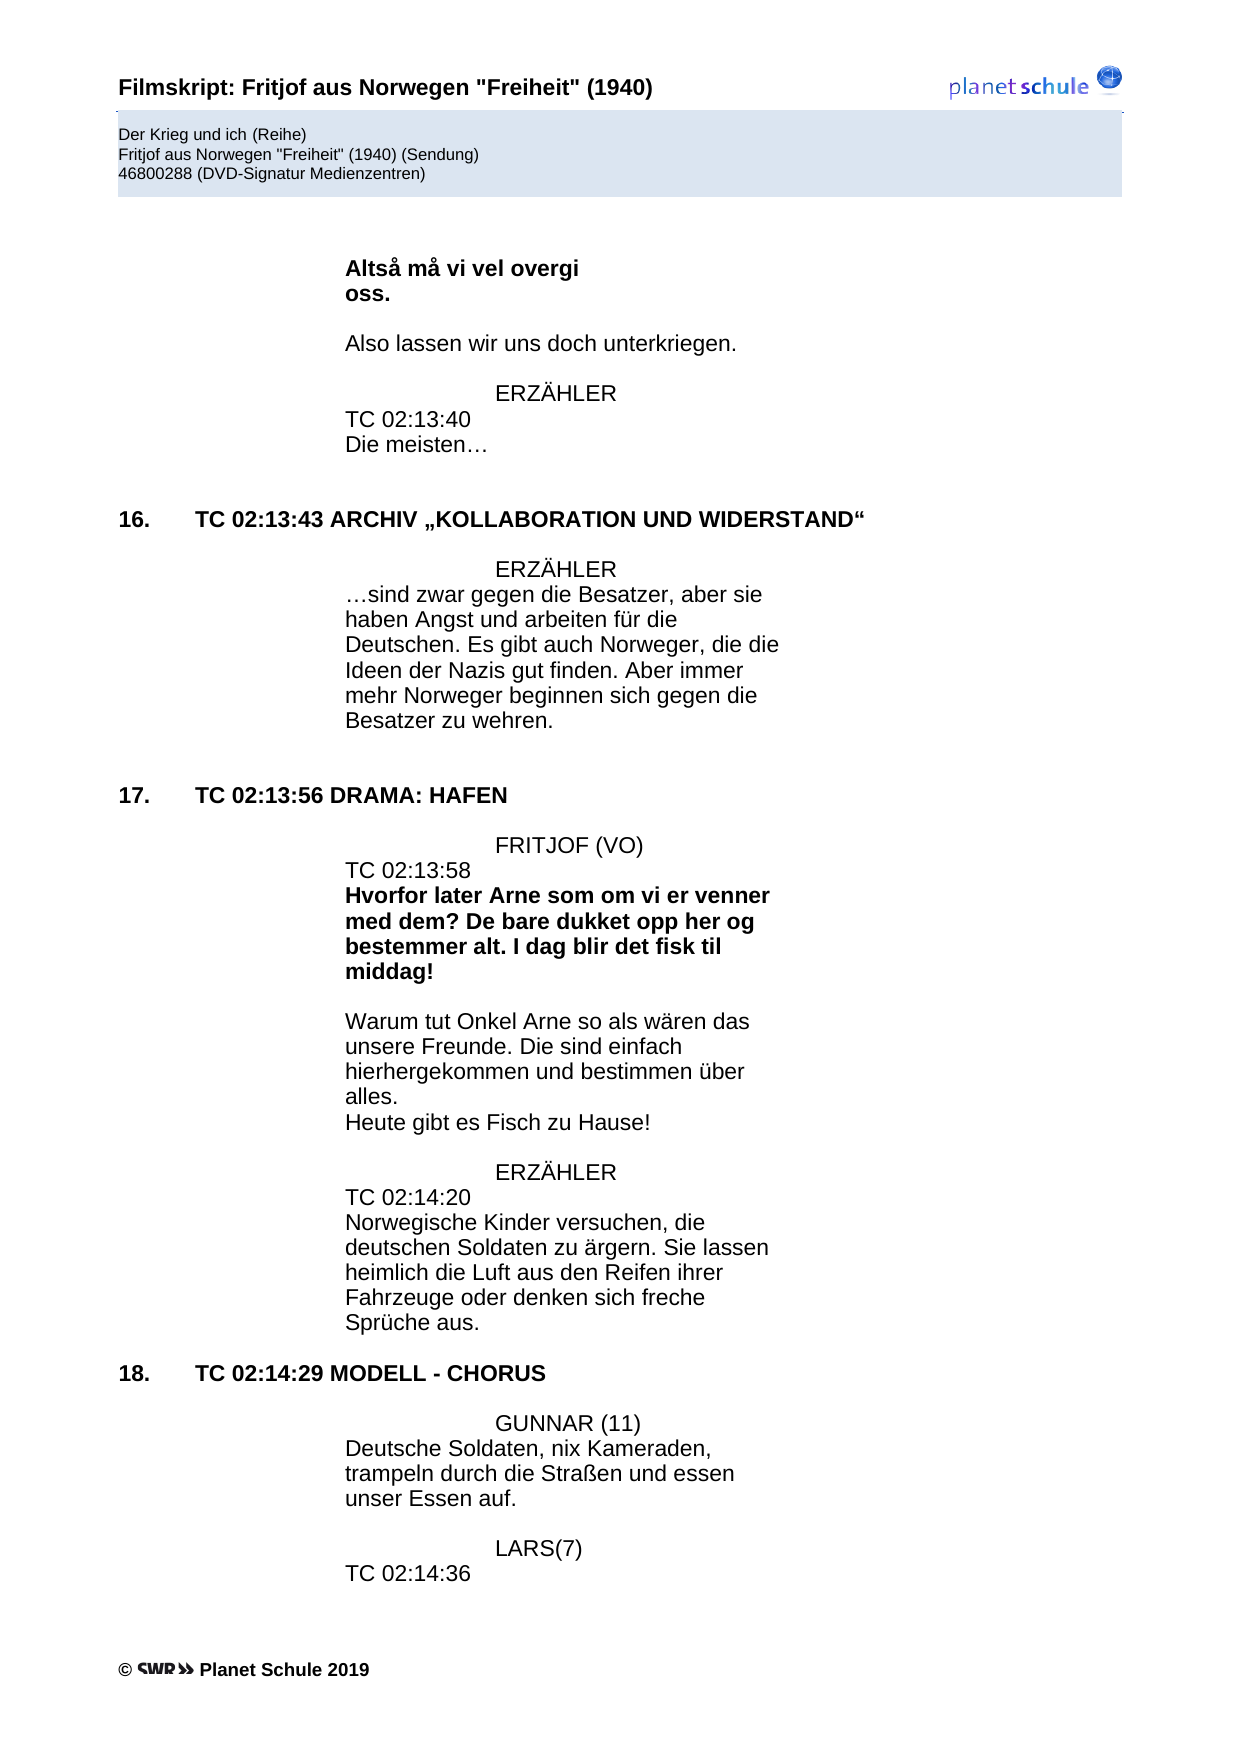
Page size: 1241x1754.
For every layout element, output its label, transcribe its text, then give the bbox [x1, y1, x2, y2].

text LARS(7) [495, 1537, 1032, 1562]
text Also lassen wir uns doch unterkriegen. [345, 332, 792, 357]
text Warum tut Onkel Arne so als wären das unsere Freunde. Die sind einfach hierhergekommen und bestimmen über alles. [345, 1009, 792, 1110]
text Erzähler [495, 558, 1032, 583]
subtitle 16. TC 02:13:43 ARCHIV „kollaboration und widerstand“ [118, 507, 1122, 532]
picture [942, 63, 1127, 101]
text GUNNAR (11) [495, 1411, 1032, 1436]
subtitle 18. TC 02:14:29 MODELL - CHORUS [118, 1361, 1122, 1386]
text Die meisten… [345, 432, 792, 457]
text Deutsche Soldaten, nix Kameraden, trampeln durch die Straßen und essen unser Essen auf. [345, 1436, 792, 1512]
text Erzähler [495, 1160, 1032, 1185]
subtitle 17. TC 02:13:56 DRAMA: Hafen [118, 783, 1122, 809]
text Norwegische Kinder versuchen, die deutschen Soldaten zu ärgern. Sie lassen heimlich die Luft aus den Reifen ihrer Fahrzeuge oder denken sich freche Sprüche aus. [345, 1210, 792, 1336]
text Heute gibt es Fisch zu Hause! [345, 1110, 792, 1135]
text Hvorfor later Arne som om vi er venner med dem? De bare dukket opp her og bestemmer alt. I dag blir det fisk til middag! [345, 884, 792, 984]
text Altså må vi vel overgi [345, 256, 792, 281]
text …sind zwar gegen die Besatzer, aber sie haben Angst und arbeiten für die Deutschen. Es gibt auch Norweger, die die Ideen der Nazis gut finden. Aber immer mehr Norweger beginnen sich gegen die Besatzer zu wehren. [345, 583, 792, 733]
text TC 02:14:36 [345, 1562, 792, 1587]
text oss. [345, 281, 792, 307]
text fritjof (VO) [495, 834, 1032, 859]
text TC 02:14:20 [345, 1185, 792, 1210]
picture [137, 1661, 194, 1674]
text Erzähler [495, 382, 1032, 407]
text TC 02:13:40 [345, 407, 792, 432]
text TC 02:13:58 [345, 859, 792, 884]
